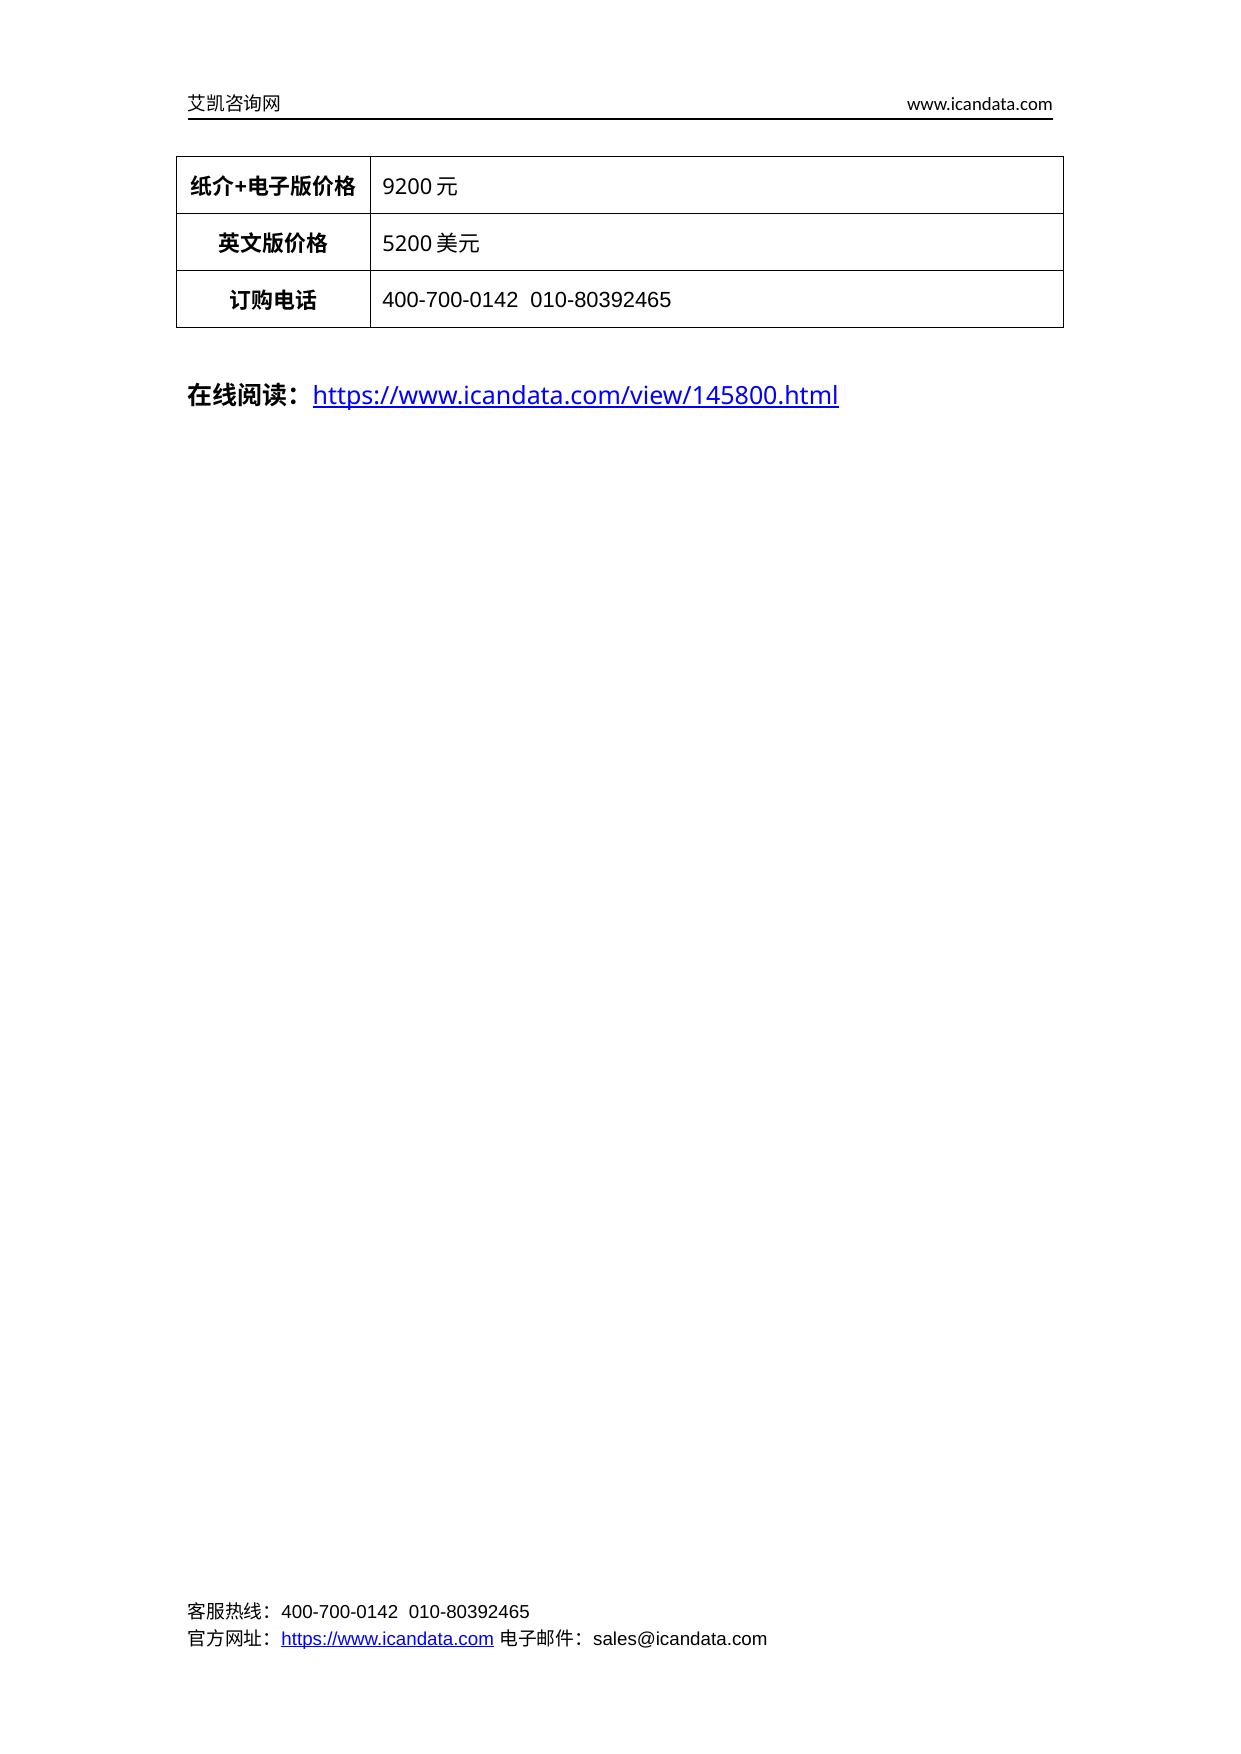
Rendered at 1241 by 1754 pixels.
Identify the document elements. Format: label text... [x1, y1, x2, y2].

table_cell 5200美元 [371, 214, 1063, 270]
text 在线阅读：https://www.icandata.com/view/145800.html [187, 361, 1053, 426]
table_cell 400-700-0142 010-80392465 [371, 271, 1063, 327]
table_cell 英文版价格 [177, 214, 370, 270]
table_cell 9200元 [371, 157, 1063, 213]
table_cell 纸介+电子版价格 [177, 157, 370, 213]
table_cell 订购电话 [177, 271, 370, 327]
